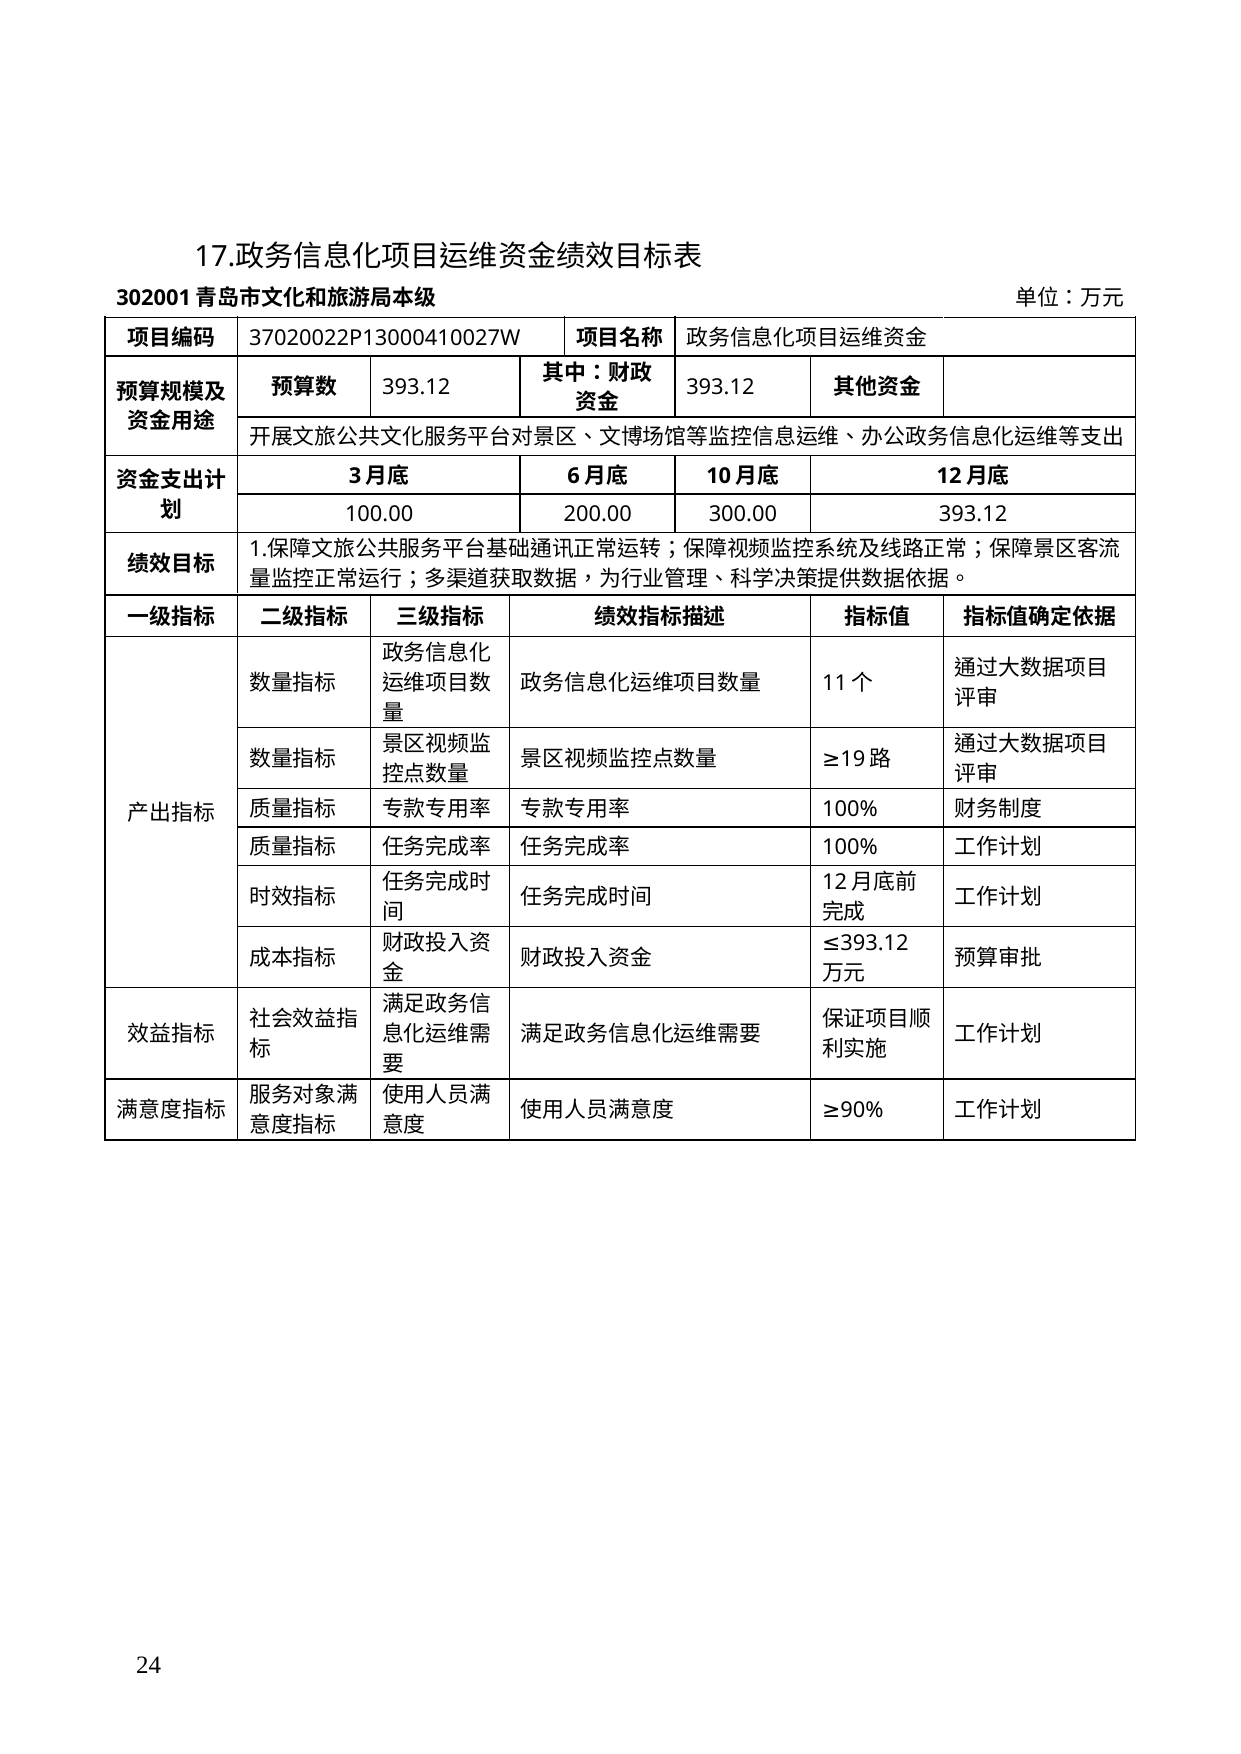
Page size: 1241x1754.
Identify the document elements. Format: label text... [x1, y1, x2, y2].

table_cell 其他资金 [811, 357, 943, 416]
table_cell 11个 [811, 637, 943, 727]
table_cell 产出指标 [106, 637, 237, 987]
table_cell 任务完成率 [510, 828, 810, 864]
table_cell 预算数 [238, 357, 370, 416]
table_cell 37020022P13000410027W [238, 318, 564, 355]
table_cell ≥19路 [811, 728, 943, 788]
table_cell 专款专用率 [510, 789, 810, 826]
table_header 绩效指标描述 [510, 596, 810, 636]
table_cell 质量指标 [238, 828, 370, 864]
table_cell 预算审批 [944, 927, 1135, 987]
table_cell 项目名称 [565, 318, 674, 355]
table_cell 质量指标 [238, 789, 370, 826]
table_cell 政务信息化运维项目数量 [510, 637, 810, 727]
table_cell 数量指标 [238, 728, 370, 788]
table_cell 12月底 [811, 456, 1135, 493]
table_cell 项目编码 [106, 318, 237, 355]
table_cell 通过大数据项目评审 [944, 637, 1135, 727]
table_header 单位：万元 [944, 277, 1135, 316]
table_cell 200.00 [521, 495, 674, 531]
table_cell 保证项目顺利实施 [811, 988, 943, 1078]
table_cell 300.00 [676, 495, 810, 531]
table_cell 12月底前完成 [811, 866, 943, 926]
table_cell 政务信息化运维项目数量 [371, 637, 509, 727]
table_cell 满足政务信息化运维需要 [510, 988, 810, 1078]
table_cell 任务完成时间 [510, 866, 810, 926]
table_cell 393.12 [676, 357, 810, 416]
table_cell 1.保障文旅公共服务平台基础通讯正常运转；保障视频监控系统及线路正常；保障景区客流量监控正常运行；多渠道获取数据，为行业管理、科学决策提供数据依据。 [238, 533, 1135, 592]
table_cell 工作计划 [944, 1080, 1135, 1139]
table_cell 财政投入资金 [510, 927, 810, 987]
table_cell 393.12 [811, 495, 1135, 531]
table_cell ≤393.12万元 [811, 927, 943, 987]
table_header 指标值确定依据 [944, 596, 1135, 636]
table_header 二级指标 [238, 596, 370, 636]
table_cell 景区视频监控点数量 [510, 728, 810, 788]
table_cell 393.12 [371, 357, 519, 416]
table_cell 时效指标 [238, 866, 370, 926]
table_cell 数量指标 [238, 637, 370, 727]
table_cell 专款专用率 [371, 789, 509, 826]
table_cell 100% [811, 828, 943, 864]
table_cell 政务信息化项目运维资金 [676, 318, 1135, 355]
table_header 一级指标 [106, 596, 237, 636]
table_cell 服务对象满意度指标 [238, 1080, 370, 1139]
table_cell 3月底 [238, 456, 519, 493]
table_cell [944, 357, 1135, 416]
table_cell 社会效益指标 [238, 988, 370, 1078]
table_cell 6月底 [521, 456, 674, 493]
table_cell 工作计划 [944, 866, 1135, 926]
table_cell 开展文旅公共文化服务平台对景区、文博场馆等监控信息运维、办公政务信息化运维等支出 [238, 418, 1135, 454]
table_cell 使用人员满意度 [371, 1080, 509, 1139]
table_cell 景区视频监控点数量 [371, 728, 509, 788]
table_cell 工作计划 [944, 988, 1135, 1078]
table_cell 财务制度 [944, 789, 1135, 826]
table_cell 工作计划 [944, 828, 1135, 864]
table_cell 预算规模及资金用途 [106, 357, 237, 454]
table_cell 满意度指标 [106, 1080, 237, 1139]
table_cell 100.00 [238, 495, 519, 531]
table_cell 资金支出计划 [106, 456, 237, 531]
table_cell 任务完成时间 [371, 866, 509, 926]
table_header 302001青岛市文化和旅游局本级 [106, 277, 943, 316]
table_cell 效益指标 [106, 988, 237, 1078]
table_cell 成本指标 [238, 927, 370, 987]
table_cell 100% [811, 789, 943, 826]
table_cell 绩效目标 [106, 533, 237, 592]
table_cell 10月底 [676, 456, 810, 493]
table_header 指标值 [811, 596, 943, 636]
table_cell 通过大数据项目评审 [944, 728, 1135, 788]
table_cell 满足政务信息化运维需要 [371, 988, 509, 1078]
table_cell 使用人员满意度 [510, 1080, 810, 1139]
table_cell ≥90% [811, 1080, 943, 1139]
text 17.政务信息化项目运维资金绩效目标表 [136, 235, 1104, 275]
table_cell 财政投入资金 [371, 927, 509, 987]
table_header 三级指标 [371, 596, 509, 636]
table_cell 其中：财政 资金 [521, 357, 674, 416]
table_cell 任务完成率 [371, 828, 509, 864]
